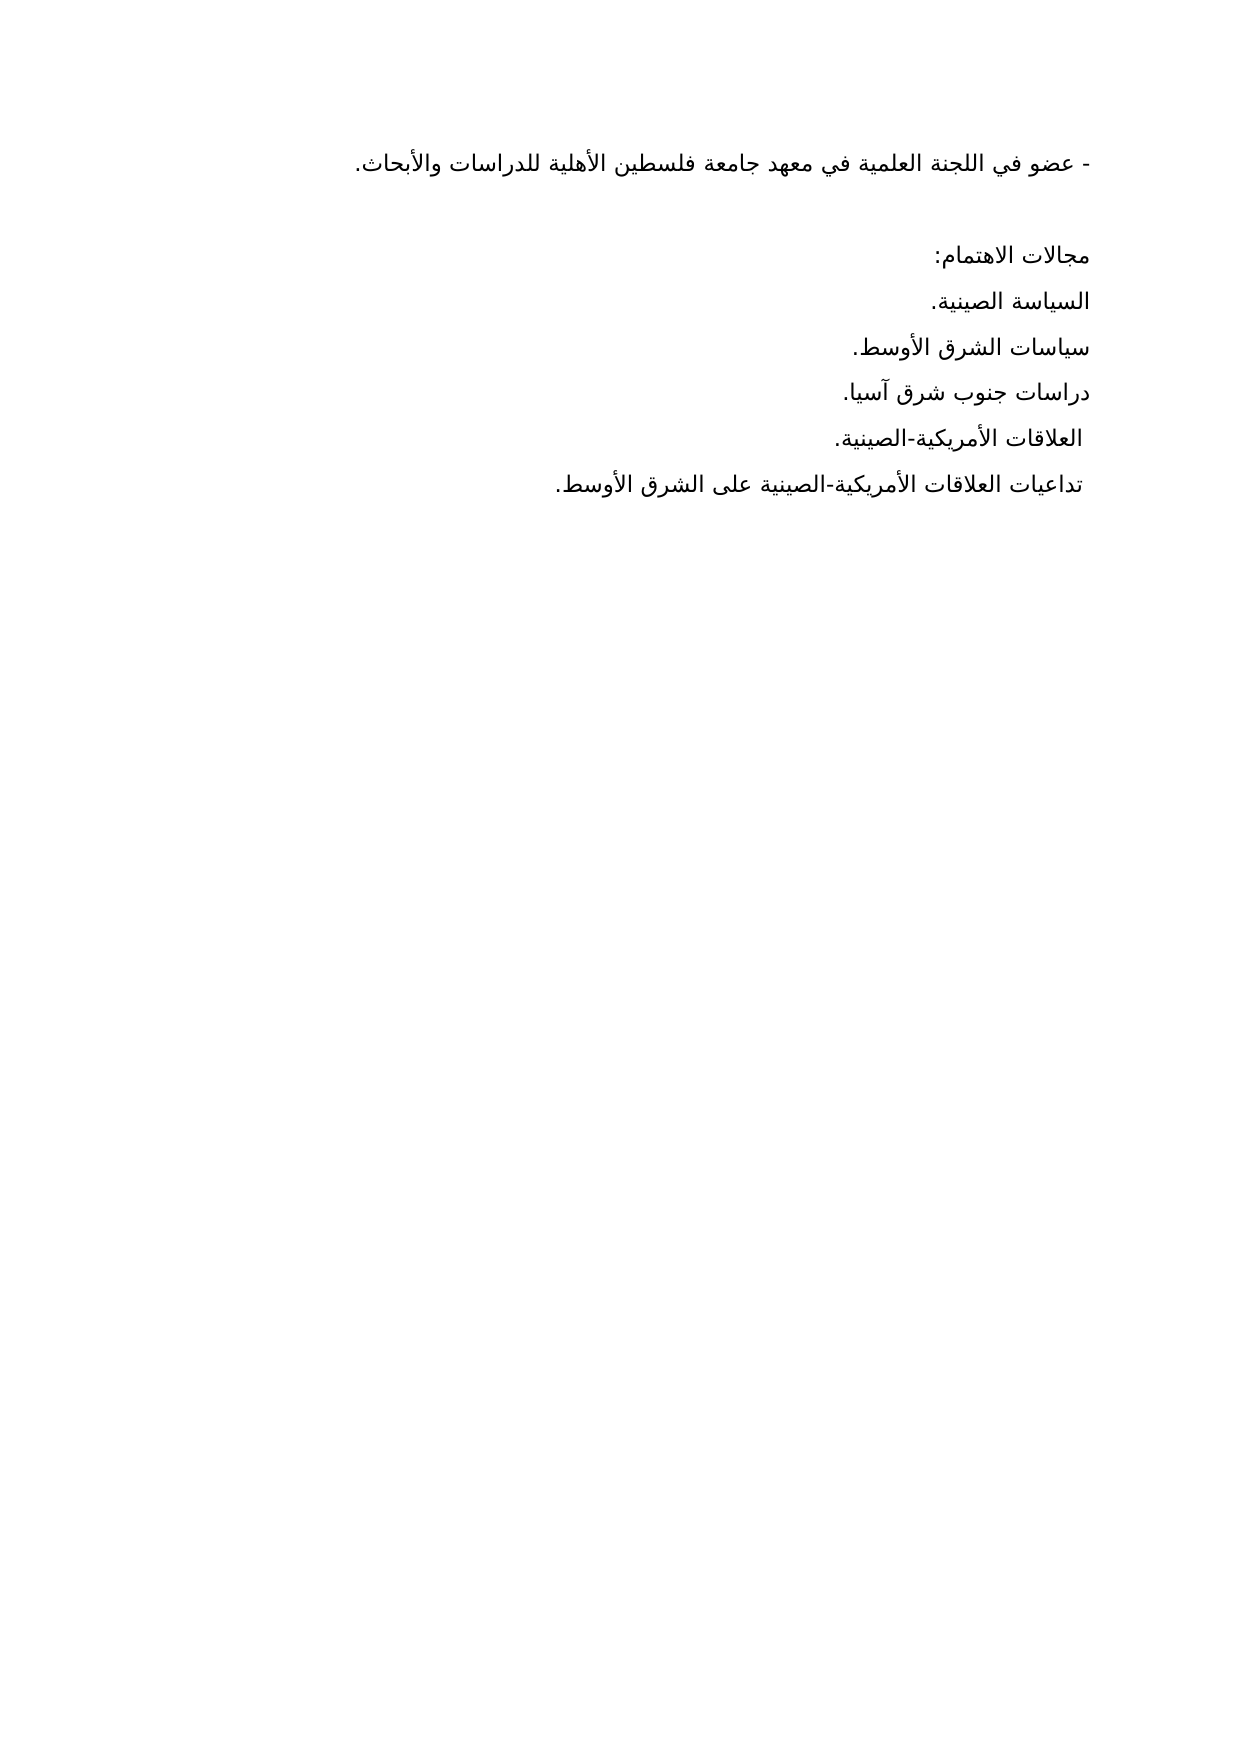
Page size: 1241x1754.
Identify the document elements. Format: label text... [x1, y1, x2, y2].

text سياسات الشرق الأوسط. [150, 334, 1090, 361]
text - عضو في اللجنة العلمية في معهد جامعة فلسطين الأهلية للدراسات والأبحاث. [150, 150, 1090, 177]
text السياسة الصينية. [150, 288, 1090, 315]
text دراسات جنوب شرق آسيا. [150, 379, 1090, 406]
text تداعيات العلاقات الأمريكية-الصينية على الشرق الأوسط. [150, 471, 1090, 497]
text العلاقات الأمريكية-الصينية. [150, 425, 1090, 452]
text مجالات الاهتمام: [150, 242, 1090, 269]
